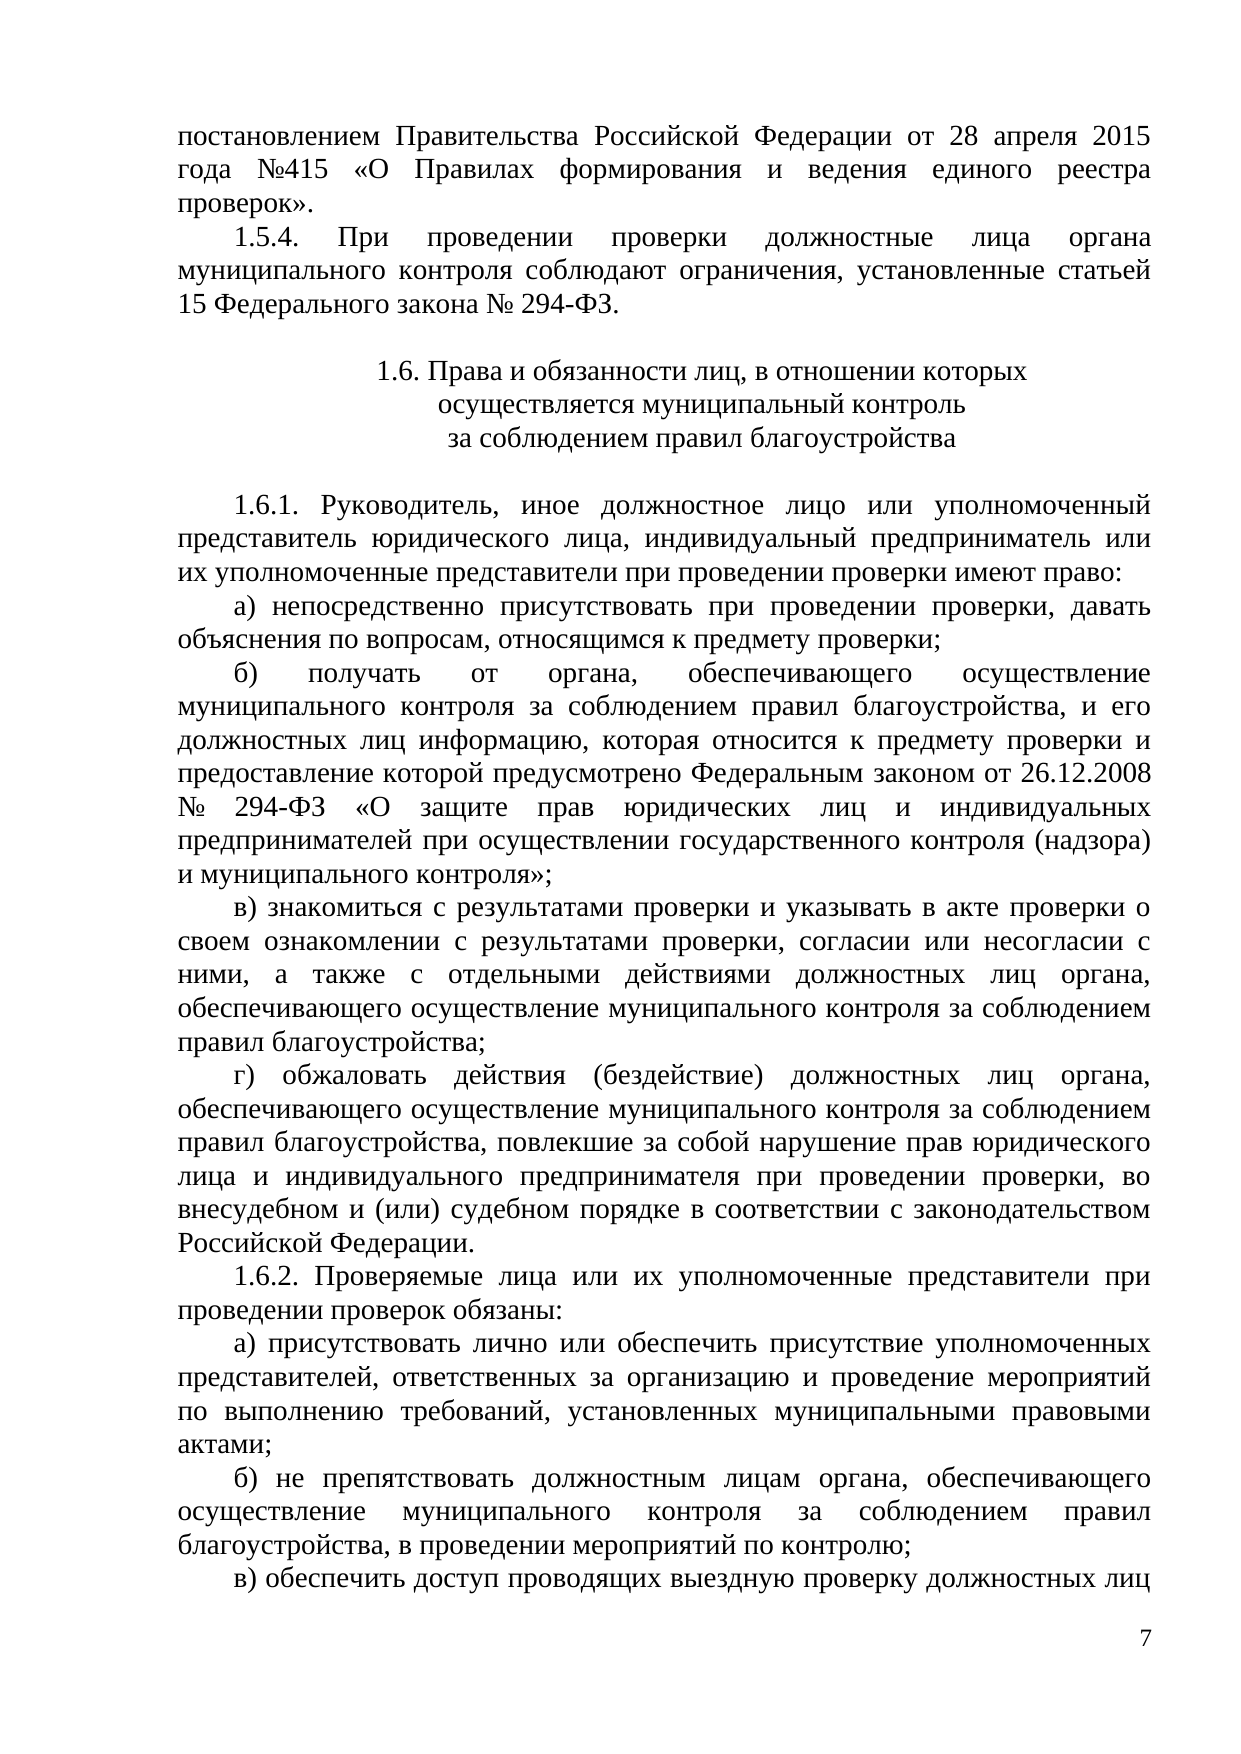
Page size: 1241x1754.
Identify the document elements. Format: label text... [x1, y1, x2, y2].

text осуществляется муниципальный контроль [177, 386, 1152, 420]
text б) получать от органа, обеспечивающего осуществление муниципального контроля за соблюдением правил благоустройства, и его должностных лиц информацию, которая относится к предмету проверки и предоставление которой предусмотрено Федеральным законом от 26.12.2008 № 294-ФЗ «О защите прав юридических лиц и индивидуальных предпринимателей при осуществлении государственного контроля (надзора) и муниципального контроля»; [177, 655, 1152, 889]
text г) обжаловать действия (бездействие) должностных лиц органа, обеспечивающего осуществление муниципального контроля за соблюдением правил благоустройства, повлекшие за собой нарушение прав юридического лица и индивидуального предпринимателя при проведении проверки, во внесудебном и (или) судебном порядке в соответствии с законодательством Российской Федерации. [177, 1057, 1152, 1258]
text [177, 118, 1152, 219]
text 1.6.1. Руководитель, иное должностное лицо или уполномоченный представитель юридического лица, индивидуальный предприниматель или их уполномоченные представители при проведении проверки имеют право: [177, 487, 1152, 588]
text а) непосредственно присутствовать при проведении проверки, давать объяснения по вопросам, относящимся к предмету проверки; [177, 588, 1152, 655]
text 1.6.2. Проверяемые лица или их уполномоченные представители при проведении проверок обязаны: [177, 1258, 1152, 1326]
text 1.6. Права и обязанности лиц, в отношении которых [177, 353, 1152, 386]
text 1.5.4. При проведении проверки должностные лица органа муниципального контроля соблюдают ограничения, установленные статьей 15 Федерального закона № 294-ФЗ. [177, 219, 1152, 319]
text за соблюдением правил благоустройства [177, 420, 1152, 453]
text в) знакомиться с результатами проверки и указывать в акте проверки о своем ознакомлении с результатами проверки, согласии или несогласии с ними, а также с отдельными действиями должностных лиц органа, обеспечивающего осуществление муниципального контроля за соблюдением правил благоустройства; [177, 889, 1152, 1057]
text а) присутствовать лично или обеспечить присутствие уполномоченных представителей, ответственных за организацию и проведение мероприятий по выполнению требований, установленных муниципальными правовыми актами; [177, 1326, 1152, 1460]
text б) не препятствовать должностным лицам органа, обеспечивающего осуществление муниципального контроля за соблюдением правил благоустройства, в проведении мероприятий по контролю; [177, 1460, 1152, 1560]
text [177, 1560, 1152, 1594]
